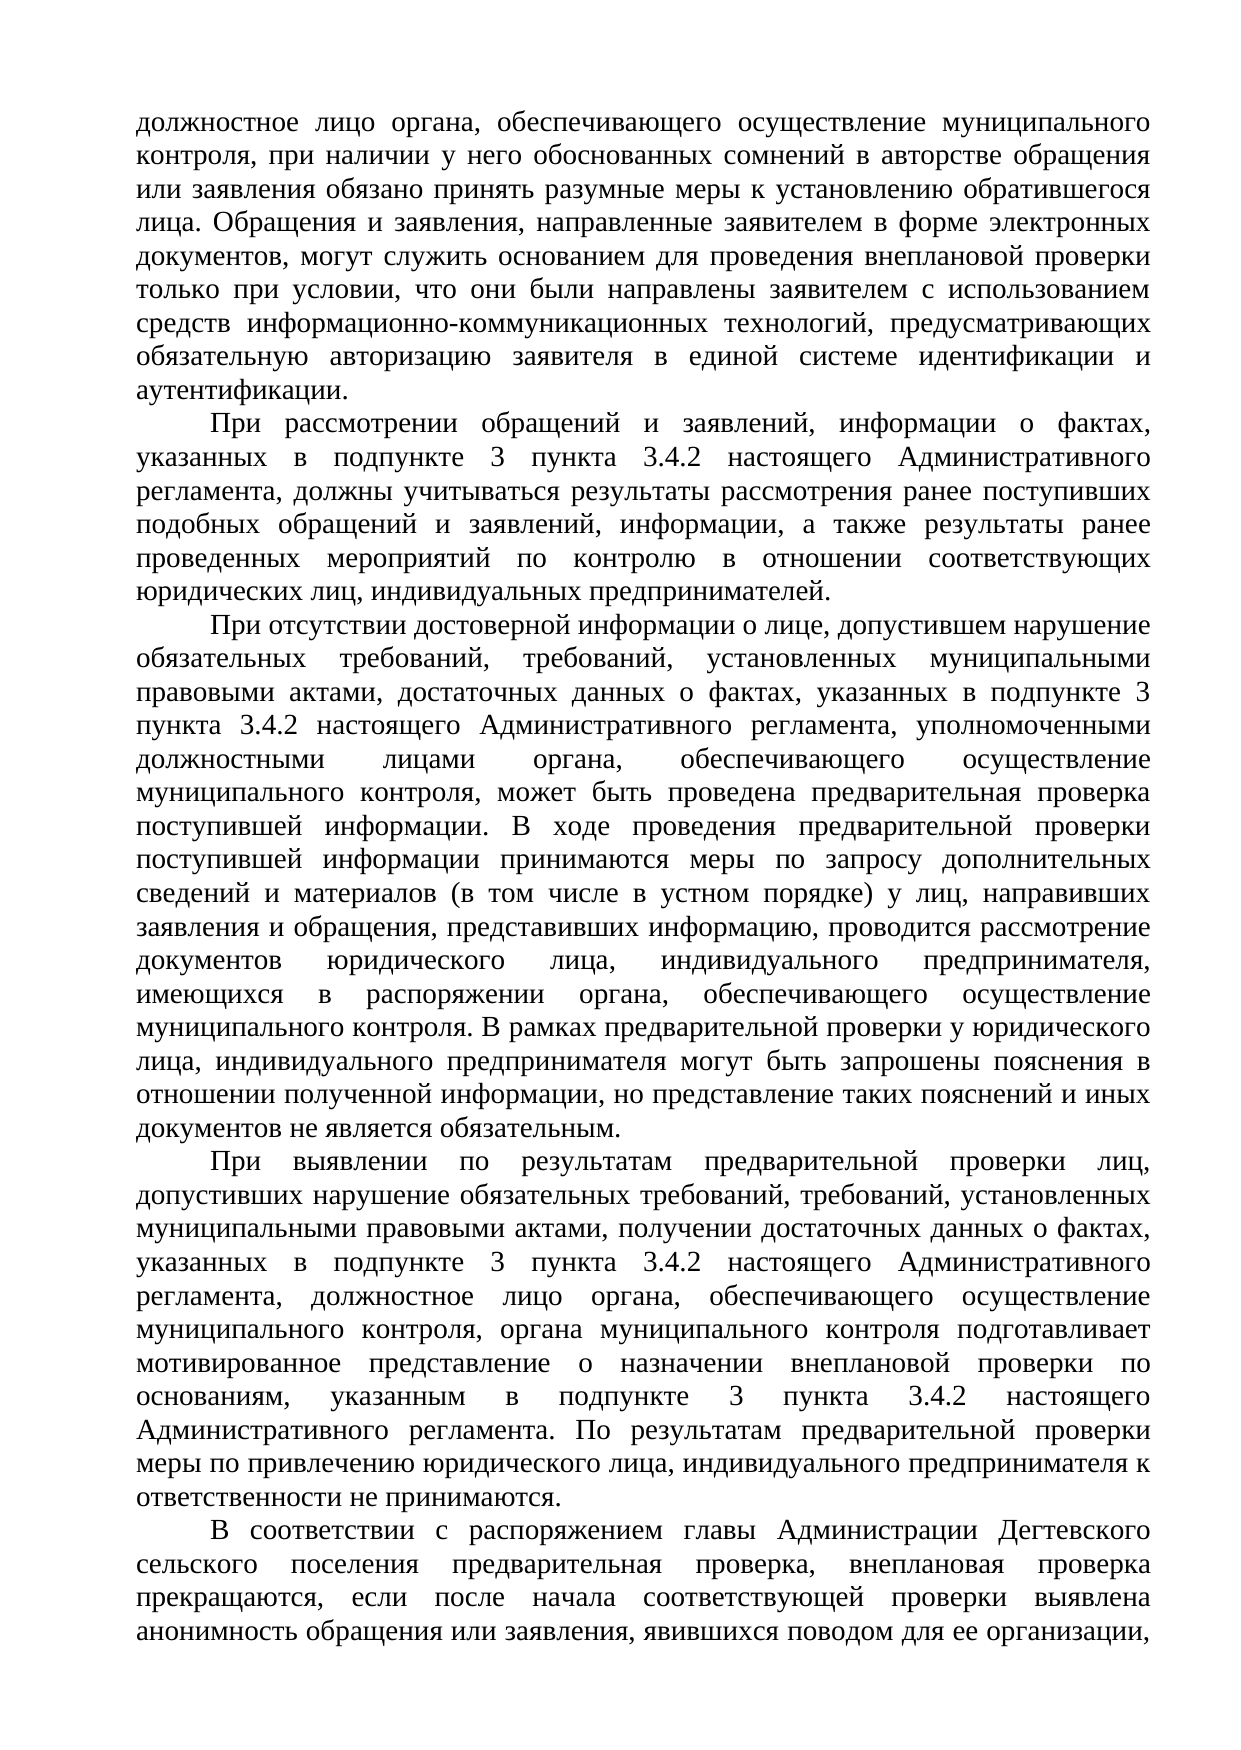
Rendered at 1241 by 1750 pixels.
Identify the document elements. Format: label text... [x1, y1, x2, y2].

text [136, 104, 1152, 406]
text При выявлении по результатам предварительной проверки лиц, допустивших нарушение обязательных требований, требований, установленных муниципальными правовыми актами, получении достаточных данных о фактах, указанных в подпункте 3 пункта 3.4.2 настоящего Административного регламента, должностное лицо органа, обеспечивающего осуществление муниципального контроля, органа муниципального контроля подготавливает мотивированное представление о назначении внеплановой проверки по основаниям, указанным в подпункте 3 пункта 3.4.2 настоящего Административного регламента. По результатам предварительной проверки меры по привлечению юридического лица, индивидуального предпринимателя к ответственности не принимаются. [136, 1143, 1152, 1512]
text При отсутствии достоверной информации о лице, допустившем нарушение обязательных требований, требований, установленных муниципальными правовыми актами, достаточных данных о фактах, указанных в подпункте 3 пункта 3.4.2 настоящего Административного регламента, уполномоченными должностными лицами органа, обеспечивающего осуществление муниципального контроля, может быть проведена предварительная проверка поступившей информации. В ходе проведения предварительной проверки поступившей информации принимаются меры по запросу дополнительных сведений и материалов (в том числе в устном порядке) у лиц, направивших заявления и обращения, представивших информацию, проводится рассмотрение документов юридического лица, индивидуального предпринимателя, имеющихся в распоряжении органа, обеспечивающего осуществление муниципального контроля. В рамках предварительной проверки у юридического лица, индивидуального предпринимателя могут быть запрошены пояснения в отношении полученной информации, но представление таких пояснений и иных документов не является обязательным. [136, 607, 1152, 1143]
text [136, 1512, 1152, 1647]
text При рассмотрении обращений и заявлений, информации о фактах, указанных в подпункте 3 пункта 3.4.2 настоящего Административного регламента, должны учитываться результаты рассмотрения ранее поступивших подобных обращений и заявлений, информации, а также результаты ранее проведенных мероприятий по контролю в отношении соответствующих юридических лиц, индивидуальных предпринимателей. [136, 406, 1152, 607]
